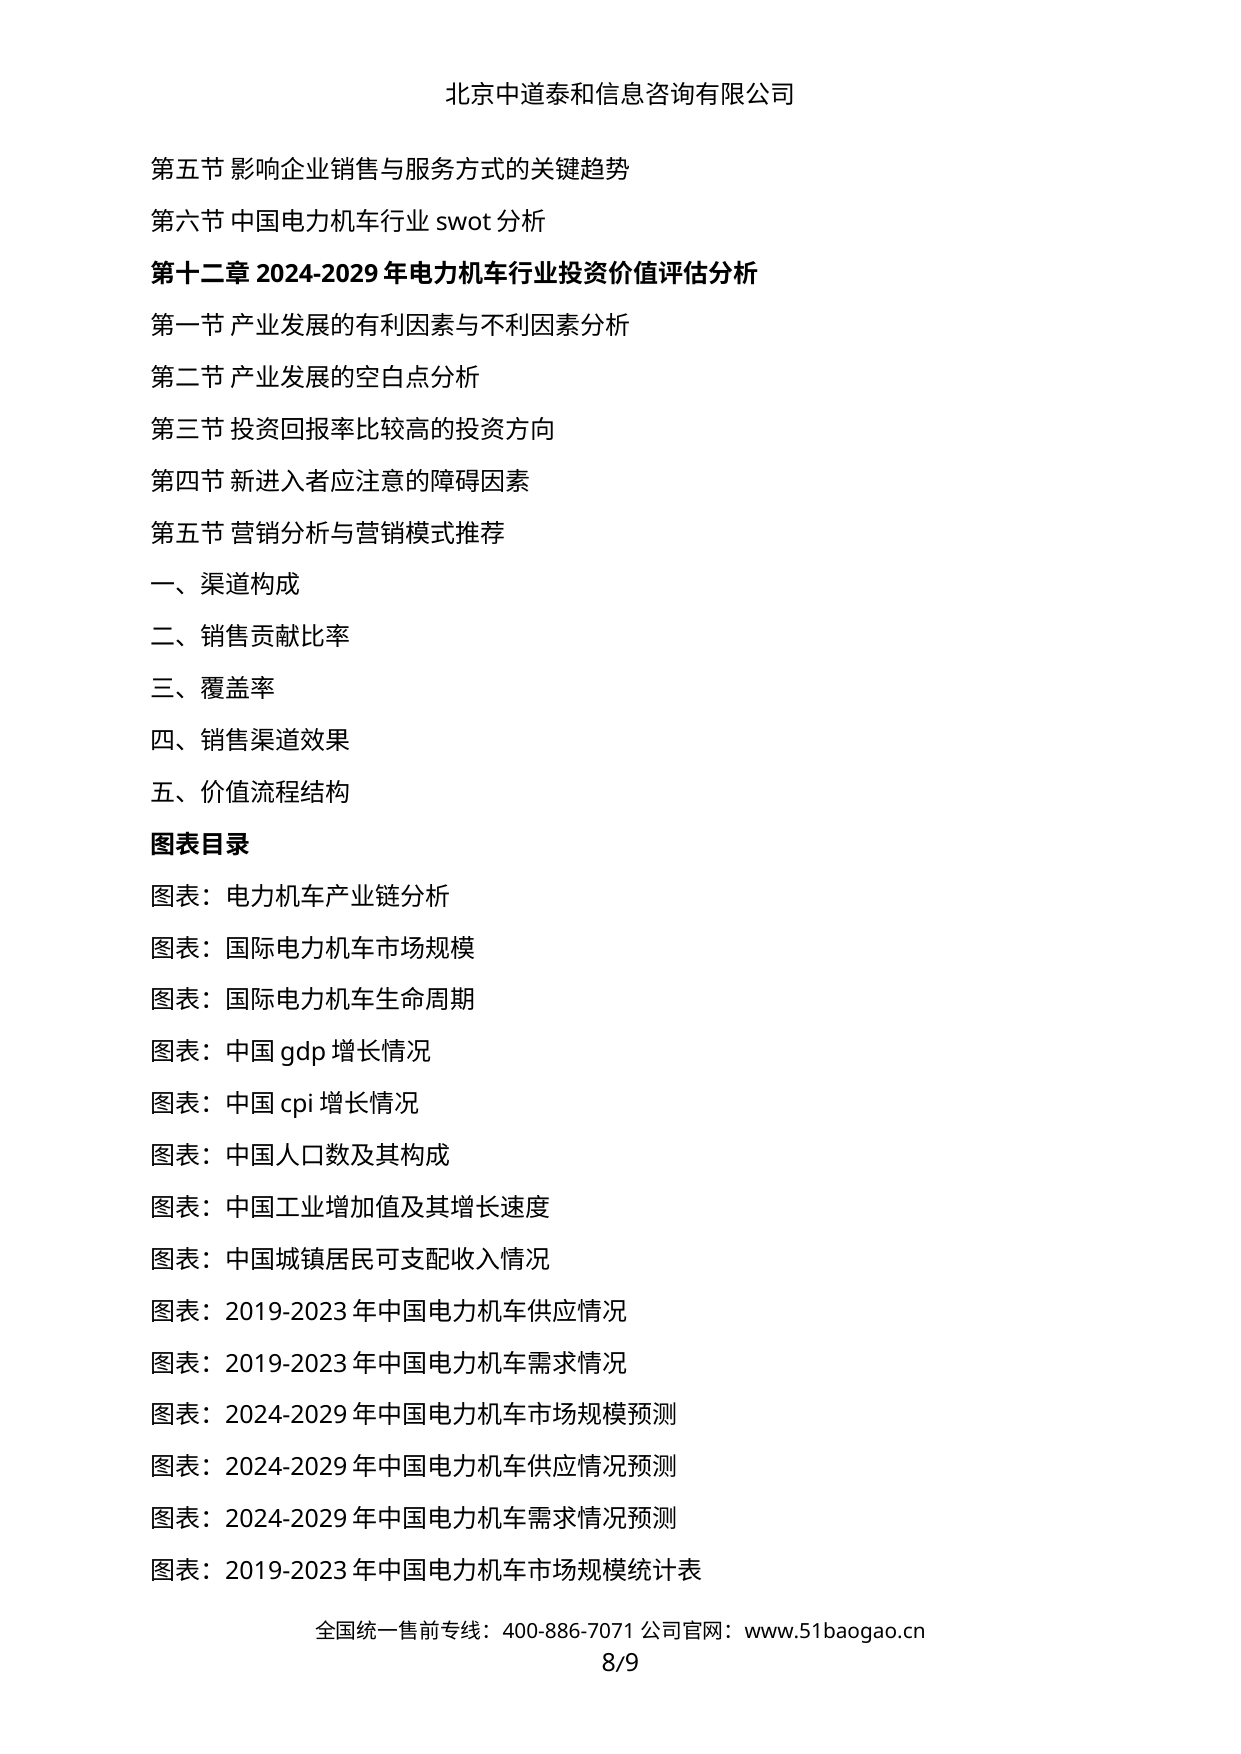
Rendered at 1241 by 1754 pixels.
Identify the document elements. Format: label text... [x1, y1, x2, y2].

text 图表：2019-2023年中国电力机车市场规模统计表 [150, 1551, 1090, 1587]
text 图表：电力机车产业链分析 [150, 876, 1090, 912]
text 第三节 投资回报率比较高的投资方向 [150, 409, 1090, 446]
text 图表：中国人口数及其构成 [150, 1136, 1090, 1172]
text 第四节 新进入者应注意的障碍因素 [150, 461, 1090, 497]
text 二、销售贡献比率 [150, 617, 1090, 653]
text 四、销售渠道效果 [150, 721, 1090, 757]
text 图表：2024-2029年中国电力机车需求情况预测 [150, 1499, 1090, 1535]
text 图表：国际电力机车市场规模 [150, 928, 1090, 964]
text 图表：2024-2029年中国电力机车市场规模预测 [150, 1395, 1090, 1431]
text 第五节 营销分析与营销模式推荐 [150, 513, 1090, 549]
text 第五节 影响企业销售与服务方式的关键趋势 [150, 150, 1090, 186]
text 图表：中国工业增加值及其增长速度 [150, 1187, 1090, 1224]
text 三、覆盖率 [150, 669, 1090, 705]
text 第十二章 2024-2029年电力机车行业投资价值评估分析 [150, 254, 1090, 290]
text 第二节 产业发展的空白点分析 [150, 357, 1090, 394]
text 五、价值流程结构 [150, 772, 1090, 809]
text 图表：中国gdp增长情况 [150, 1032, 1090, 1068]
text 图表目录 [150, 824, 1090, 861]
text 图表：中国城镇居民可支配收入情况 [150, 1239, 1090, 1276]
text 图表：2024-2029年中国电力机车供应情况预测 [150, 1447, 1090, 1483]
text 图表：中国cpi增长情况 [150, 1084, 1090, 1120]
text 一、渠道构成 [150, 565, 1090, 601]
text 第一节 产业发展的有利因素与不利因素分析 [150, 306, 1090, 342]
text 第六节 中国电力机车行业swot分析 [150, 202, 1090, 238]
text 图表：国际电力机车生命周期 [150, 980, 1090, 1016]
text 图表：2019-2023年中国电力机车需求情况 [150, 1343, 1090, 1379]
text 图表：2019-2023年中国电力机车供应情况 [150, 1291, 1090, 1327]
